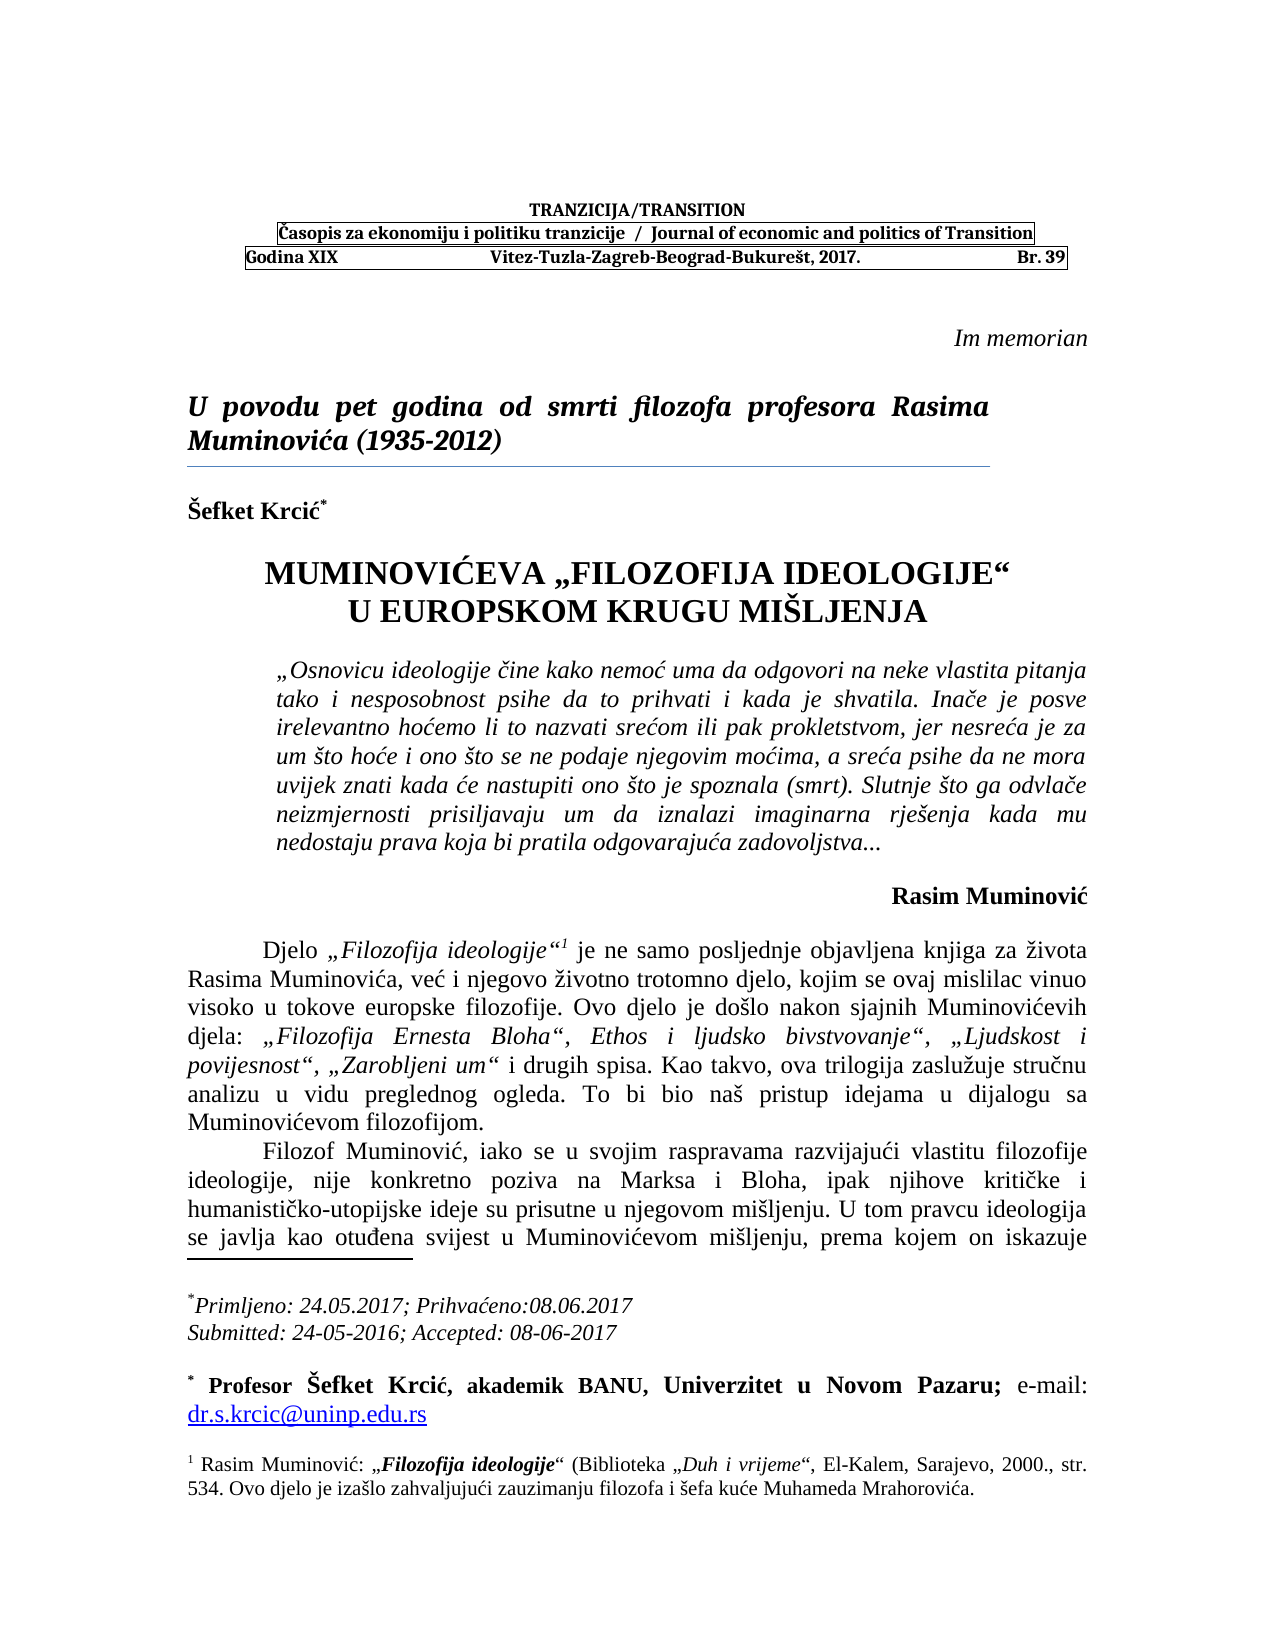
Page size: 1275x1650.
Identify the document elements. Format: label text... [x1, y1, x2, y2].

text U povodu pet godina od smrti filozofa profesora Rasima Muminovića (1935-2012) [187, 391, 990, 466]
text „Osnovicu ideologije čine kako nemoć uma da odgovori na neke vlastita pitanja tako i nesposobnost psihe da to prihvati i kada je shvatila. Inače je posve irelevantno hoćemo li to nazvati srećom ili pak prokletstvom, jer nesreća je za um što hoće i ono što se ne podaje njegovim moćima, a sreća psihe da ne mora uvijek znati kada će nastupiti ono što je spoznala (smrt). Slutnje što ga odvlače neizmjernosti prisiljavaju um da iznalazi imaginarna rješenja kada mu nedostaju prava koja bi pratila odgovarajuća zadovoljstva... [276, 655, 1088, 856]
subtitle TRANZICIJA/TRANSITION Časopis za ekonomiju i politiku tranzicije / Journal of economic and politics of Transition Godina XIX Vitez-Tuzla-Zagreb-Beograd-Bukurešt, 2017. Br. 39 [187, 200, 1088, 298]
text Im memorian [187, 323, 1088, 352]
text Šefket Krcić* [187, 496, 1088, 524]
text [187, 935, 1088, 1251]
text U EUROPSKOM KRUGU MIŠLJENJA [187, 592, 1088, 630]
text MUMINOVIĆEVA „FILOZOFIJA IDEOLOGIJE“ [187, 553, 1088, 592]
text Rasim Muminović [187, 881, 1088, 910]
